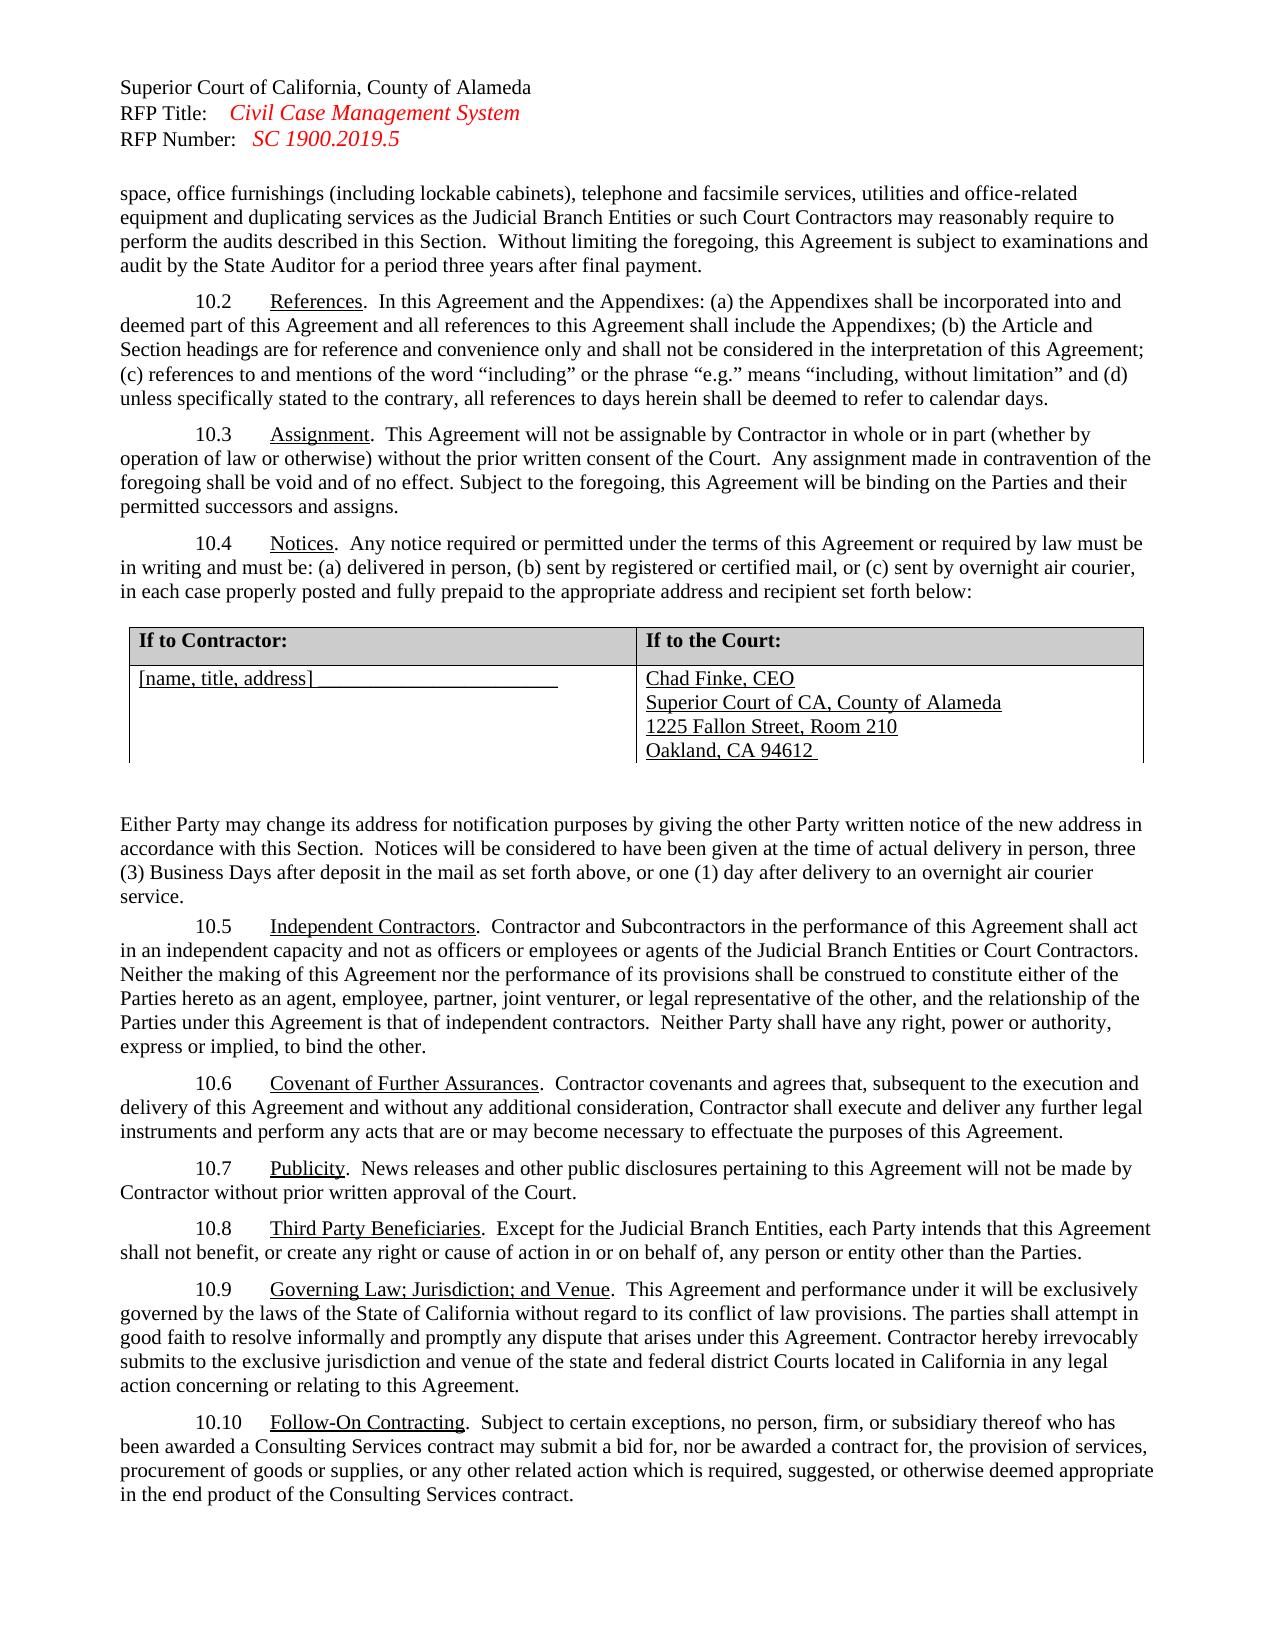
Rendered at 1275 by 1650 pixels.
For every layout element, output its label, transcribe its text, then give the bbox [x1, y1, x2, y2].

text 10.4 Notices. Any notice required or permitted under the terms of this Agreement or required by law must be in writing and must be: (a) delivered in person, (b) sent by registered or certified mail, or (c) sent by overnight air courier, in each case properly posted and fully prepaid to the appropriate address and recipient set forth below: [120, 531, 1155, 603]
text 10.5 Independent Contractors. Contractor and Subcontractors in the performance of this Agreement shall act in an independent capacity and not as officers or employees or agents of the Judicial Branch Entities or Court Contractors. Neither the making of this Agreement nor the performance of its provisions shall be construed to constitute either of the Parties hereto as an agent, employee, partner, joint venturer, or legal representative of the other, and the relationship of the Parties under this Agreement is that of independent contractors. Neither Party shall have any right, power or authority, express or implied, to bind the other. [120, 914, 1155, 1058]
subtitle 10.3 Assignment. This Agreement will not be assignable by Contractor in whole or in part (whether by operation of law or otherwise) without the prior written consent of the Court. Any assignment made in contravention of the foregoing shall be void and of no effect. Subject to the foregoing, this Agreement will be binding on the Parties and their permitted successors and assigns. [120, 422, 1155, 518]
text Either Party may change its address for notification purposes by giving the other Party written notice of the new address in accordance with this Section. Notices will be considered to have been given at the time of actual delivery in person, three (3) Business Days after deposit in the mail as set forth above, or one (1) day after delivery to an overnight air courier service. [120, 812, 1155, 908]
table_cell Chad Finke, CEO Superior Court of CA, County of Alameda 1225 Fallon Street, Room 210 Oakland, CA 94612 [637, 666, 1143, 762]
subtitle 10.2 References. In this Agreement and the Appendixes: (a) the Appendixes shall be incorporated into and deemed part of this Agreement and all references to this Agreement shall include the Appendixes; (b) the Article and Section headings are for reference and convenience only and shall not be considered in the interpretation of this Agreement; (c) references to and mentions of the word “including” or the phrase “e.g.” means “including, without limitation” and (d) unless specifically stated to the contrary, all references to days herein shall be deemed to refer to calendar days. [120, 289, 1155, 409]
text 10.9 Governing Law; Jurisdiction; and Venue. This Agreement and performance under it will be exclusively governed by the laws of the State of California without regard to its conflict of law provisions. The parties shall attempt in good faith to resolve informally and promptly any dispute that arises under this Agreement. Contractor hereby irrevocably submits to the exclusive jurisdiction and venue of the state and federal district Courts located in California in any legal action concerning or relating to this Agreement. [120, 1277, 1155, 1397]
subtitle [120, 181, 1155, 277]
text 10.6 Covenant of Further Assurances. Contractor covenants and agrees that, subsequent to the execution and delivery of this Agreement and without any additional consideration, Contractor shall execute and deliver any further legal instruments and perform any acts that are or may become necessary to effectuate the purposes of this Agreement. [120, 1071, 1155, 1143]
text 10.10 Follow-On Contracting. Subject to certain exceptions, no person, firm, or subsidiary thereof who has been awarded a Consulting Services contract may submit a bid for, nor be awarded a contract for, the provision of services, procurement of goods or supplies, or any other related action which is required, suggested, or otherwise deemed appropriate in the end product of the Consulting Services contract. [120, 1410, 1155, 1506]
text 10.7 Publicity. News releases and other public disclosures pertaining to this Agreement will not be made by Contractor without prior written approval of the Court. [120, 1156, 1155, 1204]
table_header If to Contractor: [130, 628, 636, 665]
table_cell [name, title, address] _______________________ [130, 666, 636, 762]
table_header If to the Court: [637, 628, 1143, 665]
text 10.8 Third Party Beneficiaries. Except for the Judicial Branch Entities, each Party intends that this Agreement shall not benefit, or create any right or cause of action in or on behalf of, any person or entity other than the Parties. [120, 1216, 1155, 1264]
